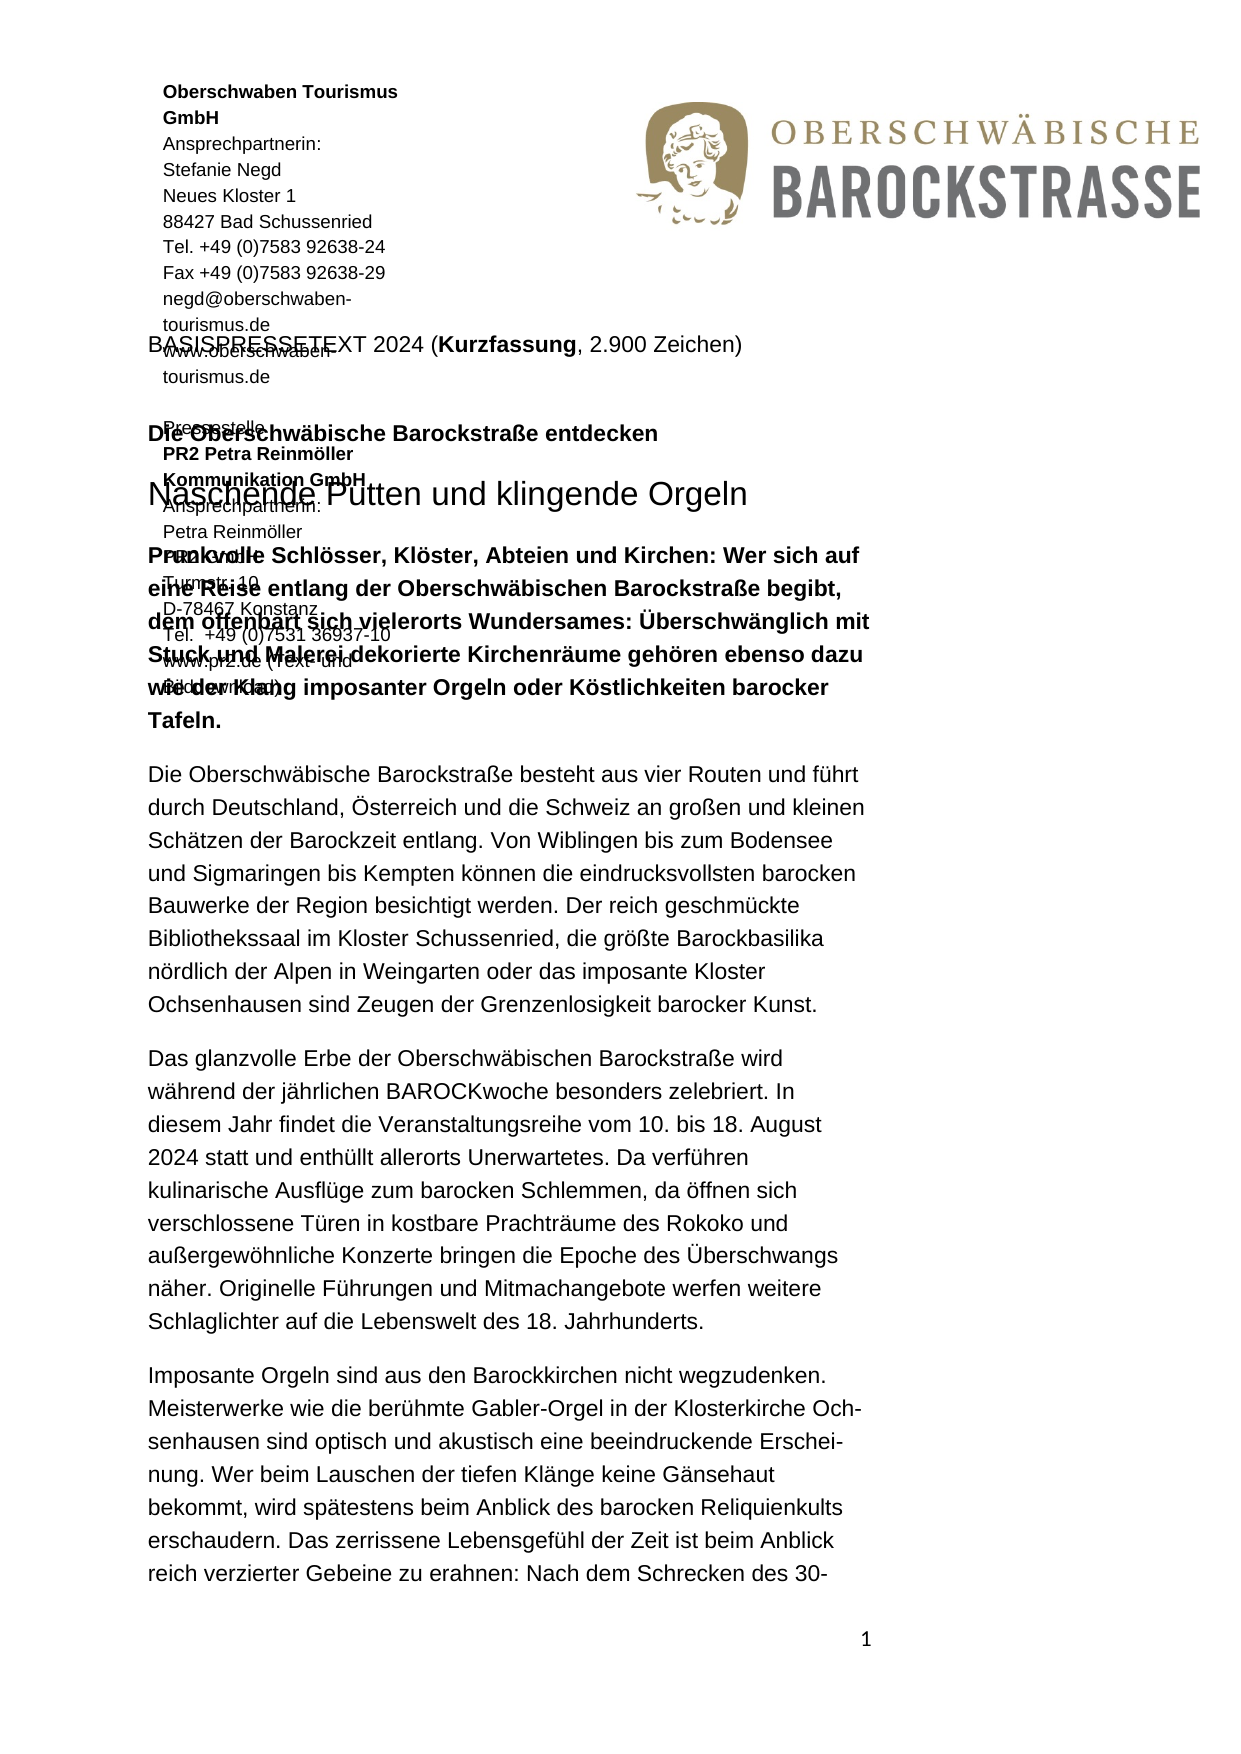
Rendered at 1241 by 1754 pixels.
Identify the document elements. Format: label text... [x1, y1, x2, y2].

text Prunkvolle Schlösser, Klöster, Abteien und Kirchen: Wer sich auf eine Reise entlang der Oberschwäbischen Barockstraße begibt, dem offenbart sich vielerorts Wundersames: Überschwänglich mit Stuck und Malerei dekorierte Kirchenräume gehören ebenso dazu wie der Klang imposanter Orgeln oder Köstlichkeiten barocker Tafeln. [148, 542, 871, 733]
picture [633, 102, 1200, 231]
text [148, 1362, 871, 1586]
text Das glanzvolle Erbe der Oberschwäbischen Barockstraße wird während der jährlichen BAROCKwoche besonders zelebriert. In diesem Jahr findet die Veranstaltungsreihe vom 10. bis 18. August 2024 statt und enthüllt allerorts Unerwartetes. Da verführen kulinarische Ausflüge zum barocken Schlemmen, da öffnen sich verschlossene Türen in kostbare Prachträume des Rokoko und außergewöhnliche Konzerte bringen die Epoche des Überschwangs näher. Originelle Führungen und Mitmachangebote werfen weitere Schlaglichter auf die Lebenswelt des 18. Jahrhunderts. [148, 1045, 871, 1334]
text Naschende Putten und klingende Orgeln [148, 473, 797, 512]
text Die Oberschwäbische Barockstraße entdecken [148, 420, 871, 446]
text Die Oberschwäbische Barockstraße besteht aus vier Routen und führt durch Deutschland, Österreich und die Schweiz an großen und kleinen Schätzen der Barockzeit entlang. Von Wiblingen bis zum Bodensee und Sigmaringen bis Kempten können die eindrucksvollsten barocken Bauwerke der Region besichtigt werden. Der reich geschmückte Bibliothekssaal im Kloster Schussenried, die größte Barockbasilika nördlich der Alpen in Weingarten oder das imposante Kloster Ochsenhausen sind Zeugen der Grenzenlosigkeit barocker Kunst. [148, 761, 871, 1017]
text BASISPRESSETEXT 2024 (Kurzfassung, 2.900 Zeichen) [148, 331, 871, 392]
